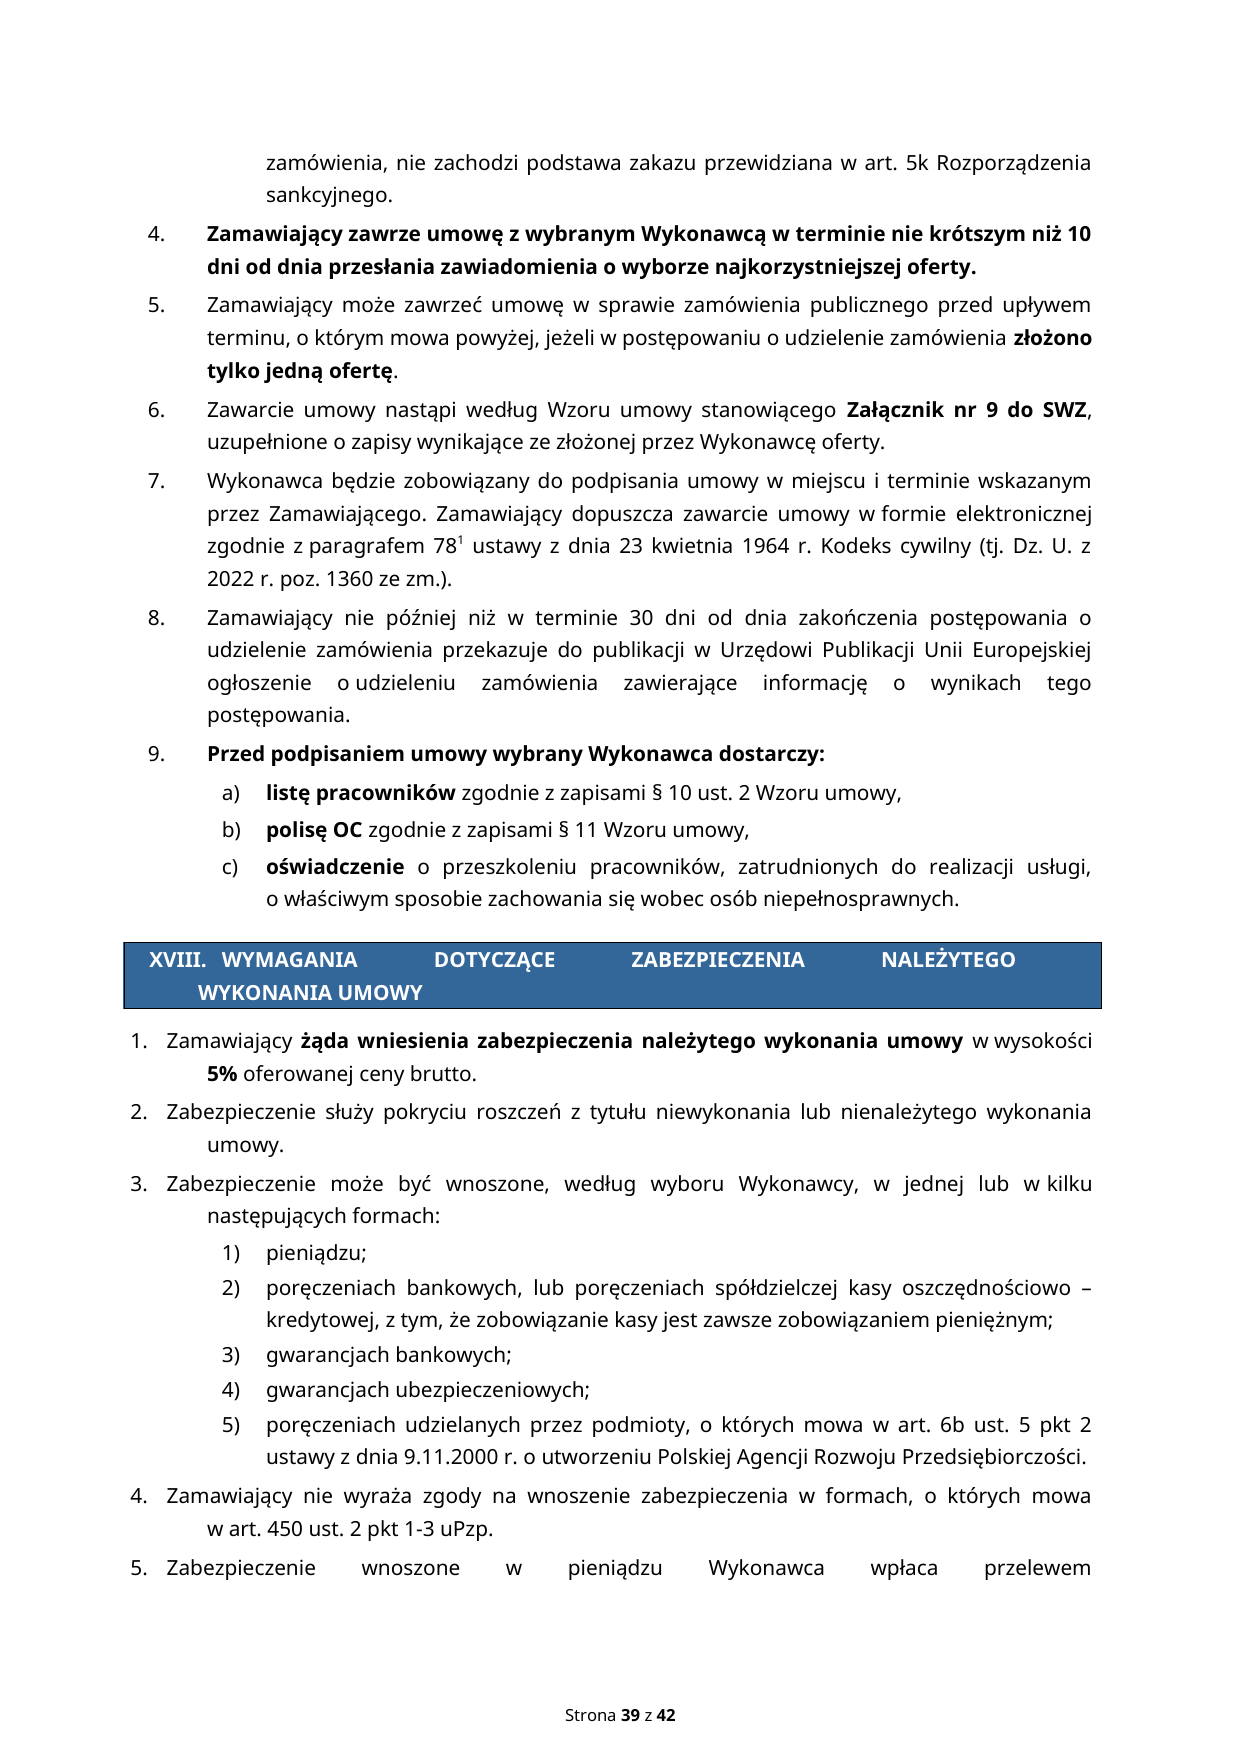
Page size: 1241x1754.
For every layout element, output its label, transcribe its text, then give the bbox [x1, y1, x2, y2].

list Zawarcie umowy nastąpi według Wzoru umowy stanowiącego Załącznik nr 9 do SWZ, uzupełnione o zapisy wynikające ze złożonej przez Wykonawcę oferty. [148, 395, 1092, 456]
list Zamawiający może zawrzeć umowę w sprawie zamówienia publicznego przed upływem terminu, o którym mowa powyżej, jeżeli w postępowaniu o udzielenie zamówienia złożono tylko jedną ofertę. [148, 291, 1092, 384]
list poręczeniach bankowych, lub poręczeniach spółdzielczej kasy oszczędnościowo – kredytowej, z tym, że zobowiązanie kasy jest zawsze zobowiązaniem pieniężnym; [222, 1273, 1092, 1334]
list poręczeniach udzielanych przez podmioty, o których mowa w art. 6b ust. 5 pkt 2 ustawy z dnia 9.11.2000 r. o utworzeniu Polskiej Agencji Rozwoju Przedsiębiorczości. [222, 1410, 1092, 1471]
list Zabezpieczenie służy pokryciu roszczeń z tytułu niewykonania lub nienależytego wykonania umowy. [148, 1097, 1092, 1158]
list oświadczenie o przeszkoleniu pracowników, zatrudnionych do realizacji usługi, o właściwym sposobie zachowania się wobec osób niepełnosprawnych. [222, 852, 1092, 913]
list Zamawiający nie później niż w terminie 30 dni od dnia zakończenia postępowania o udzielenie zamówienia przekazuje do publikacji w Urzędowi Publikacji Unii Europejskiej ogłoszenie o udzieleniu zamówienia zawierające informację o wynikach tego postępowania. [148, 603, 1092, 729]
list gwarancjach bankowych; [222, 1340, 1092, 1369]
list Przed podpisaniem umowy wybrany Wykonawca dostarczy: [148, 739, 1092, 768]
list Zamawiający zawrze umowę z wybranym Wykonawcą w terminie nie krótszym niż 10 dni od dnia przesłania zawiadomienia o wyborze najkorzystniejszej oferty. [148, 219, 1092, 280]
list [148, 1553, 1092, 1581]
list Zabezpieczenie może być wnoszone, według wyboru Wykonawcy, w jednej lub w kilku następujących formach: [148, 1169, 1092, 1230]
list gwarancjach ubezpieczeniowych; [222, 1375, 1092, 1403]
list Zamawiający nie wyraża zgody na wnoszenie zabezpieczenia w formach, o których mowa w art. 450 ust. 2 pkt 1-3 uPzp. [148, 1481, 1092, 1542]
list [214, 148, 1092, 209]
list Zamawiający żąda wniesienia zabezpieczenia należytego wykonania umowy w wysokości 5% oferowanej ceny brutto. [148, 1026, 1092, 1087]
list polisę OC zgodnie z zapisami § 11 Wzoru umowy, [222, 815, 1092, 843]
list pieniądzu; [222, 1238, 1092, 1267]
list listę pracowników zgodnie z zapisami § 10 ust. 2 Wzoru umowy, [222, 778, 1092, 807]
subtitle WYMAGANIA DOTYCZĄCE ZABEZPIECZENIA NALEŻYTEGO WYKONANIA UMOWY [125, 943, 1101, 1008]
list Wykonawca będzie zobowiązany do podpisania umowy w miejscu i terminie wskazanym przez Zamawiającego. Zamawiający dopuszcza zawarcie umowy w formie elektronicznej zgodnie z paragrafem 781 ustawy z dnia 23 kwietnia 1964 r. Kodeks cywilny (tj. Dz. U. z 2022 r. poz. 1360 ze zm.). [148, 466, 1092, 592]
